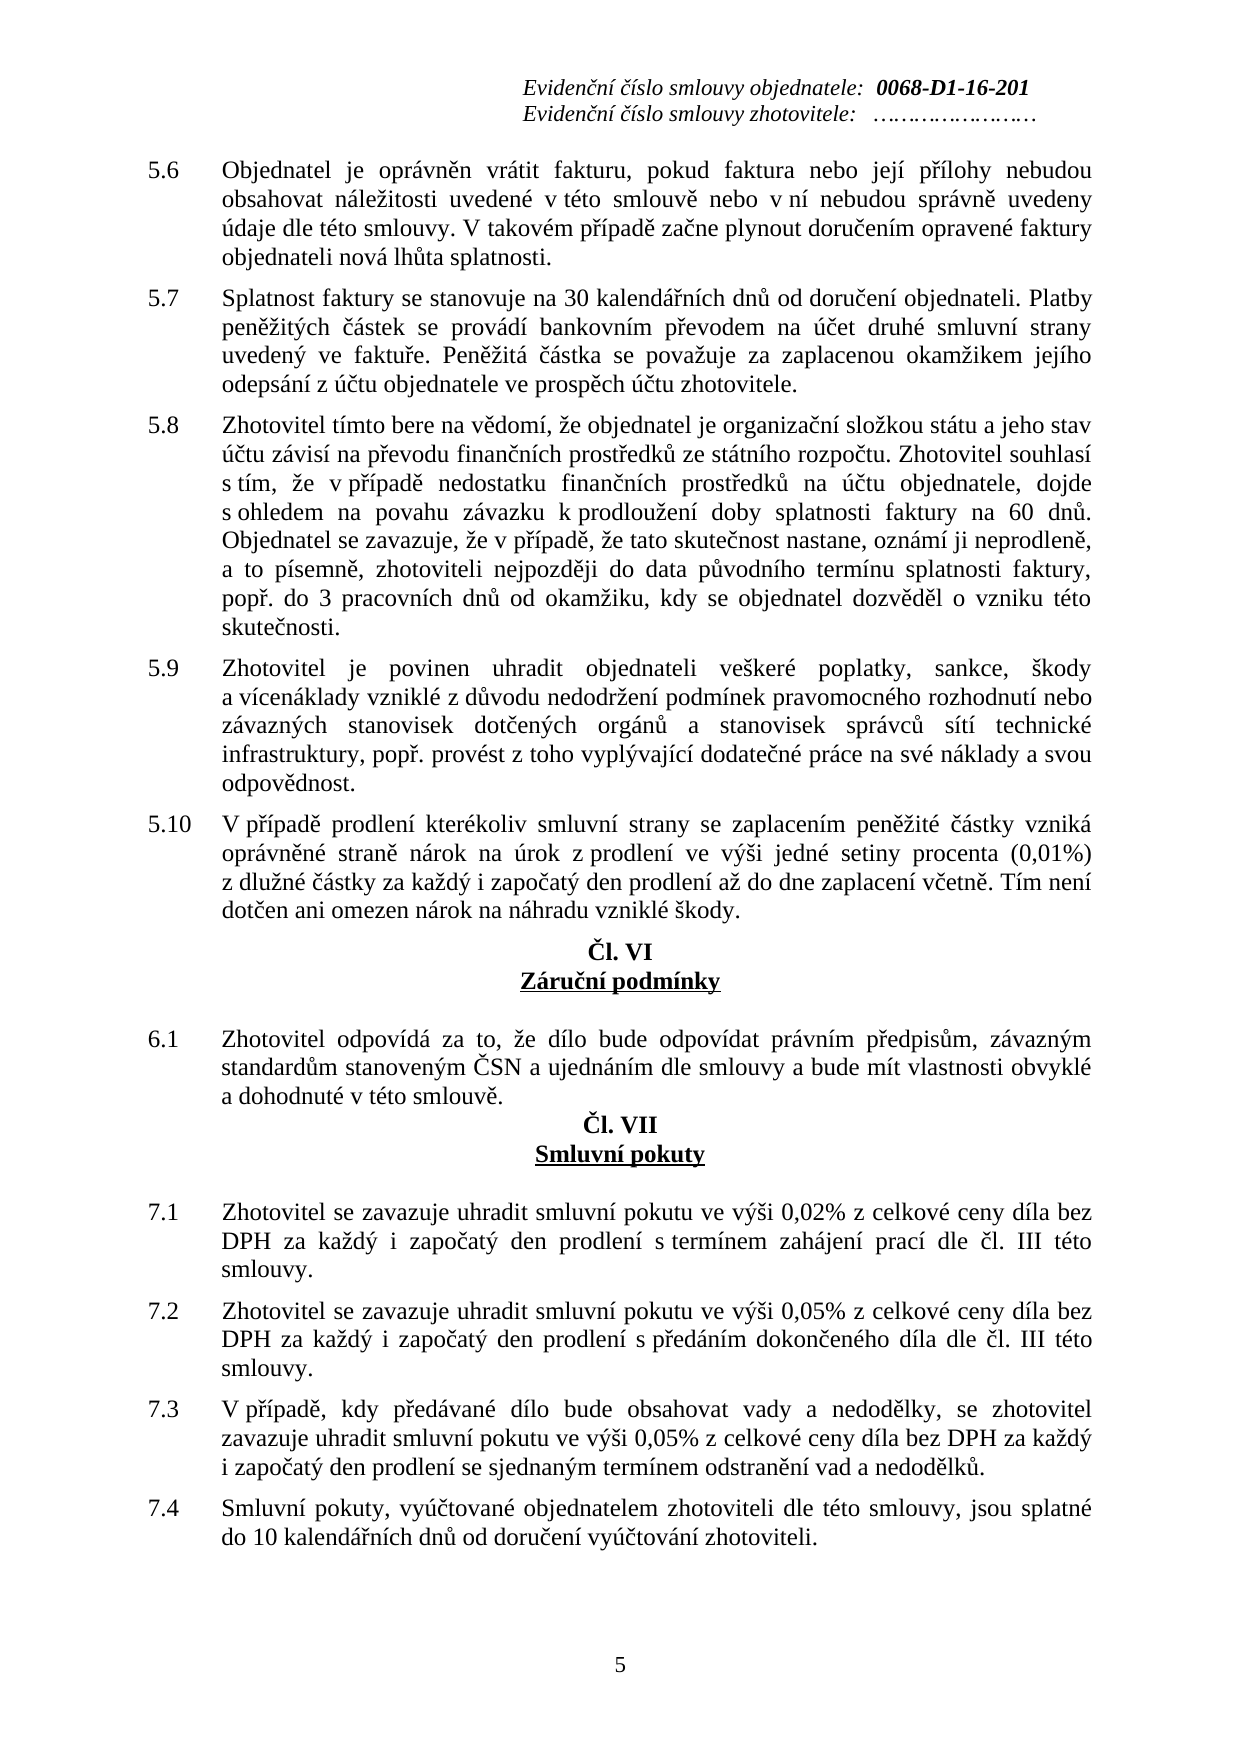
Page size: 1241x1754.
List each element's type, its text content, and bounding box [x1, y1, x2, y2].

text 7.1 Zhotovitel se zavazuje uhradit smluvní pokutu ve výši 0,02% z celkové ceny díla bez DPH za každý i započatý den prodlení s termínem zahájení prací dle čl. III této smlouvy. [148, 1197, 1092, 1283]
text 5.6 Objednatel je oprávněn vrátit fakturu, pokud faktura nebo její přílohy nebudou obsahovat náležitosti uvedené v této smlouvě nebo v ní nebudou správně uvedeny údaje dle této smlouvy. V takovém případě začne plynout doručením opravené faktury objednateli nová lhůta splatnosti. [148, 155, 1092, 270]
text 5.9 Zhotovitel je povinen uhradit objednateli veškeré poplatky, sankce, škody a vícenáklady vzniklé z důvodu nedodržení podmínek pravomocného rozhodnutí nebo závazných stanovisek dotčených orgánů a stanovisek správců sítí technické infrastruktury, popř. provést z toho vyplývající dodatečné práce na své náklady a svou odpovědnost. [148, 653, 1092, 797]
text 5.8 Zhotovitel tímto bere na vědomí, že objednatel je organizační složkou státu a jeho stav účtu závisí na převodu finančních prostředků ze státního rozpočtu. Zhotovitel souhlasí s tím, že v případě nedostatku finančních prostředků na účtu objednatele, dojde s ohledem na povahu závazku k prodloužení doby splatnosti faktury na 60 dnů. Objednatel se zavazuje, že v případě, že tato skutečnost nastane, oznámí ji neprodleně, a to písemně, zhotoviteli nejpozději do data původního termínu splatnosti faktury, popř. do 3 pracovních dnů od okamžiku, kdy se objednatel dozvěděl o vzniku této skutečnosti. [148, 410, 1092, 640]
list Záruční podmínky [148, 966, 1092, 995]
text 7.2 Zhotovitel se zavazuje uhradit smluvní pokutu ve výši 0,05% z celkové ceny díla bez DPH za každý i započatý den prodlení s předáním dokončeného díla dle čl. III této smlouvy. [148, 1296, 1092, 1382]
text 5.10 V případě prodlení kterékoliv smluvní strany se zaplacením peněžité částky vzniká oprávněné straně nárok na úrok z prodlení ve výši jedné setiny procenta (0,01%) z dlužné částky za každý i započatý den prodlení až do dne zaplacení včetně. Tím není dotčen ani omezen nárok na náhradu vzniklé škody. [148, 809, 1092, 924]
text 5.7 Splatnost faktury se stanovuje na 30 kalendářních dnů od doručení objednateli. Platby peněžitých částek se provádí bankovním převodem na účet druhé smluvní strany uvedený ve faktuře. Peněžitá částka se považuje za zaplacenou okamžikem jejího odepsání z účtu objednatele ve prospěch účtu zhotovitele. [148, 283, 1092, 398]
text 6.1 Zhotovitel odpovídá za to, že dílo bude odpovídat právním předpisům, závazným standardům stanoveným ČSN a ujednáním dle smlouvy a bude mít vlastnosti obvyklé a dohodnuté v této smlouvě. [148, 1024, 1092, 1110]
text 7.4 Smluvní pokuty, vyúčtované objednatelem zhotoviteli dle této smlouvy, jsou splatné do 10 kalendářních dnů od doručení vyúčtování zhotoviteli. [148, 1493, 1092, 1551]
text 7.3 V případě, kdy předávané dílo bude obsahovat vady a nedodělky, se zhotovitel zavazuje uhradit smluvní pokutu ve výši 0,05% z celkové ceny díla bez DPH za každý i započatý den prodlení se sjednaným termínem odstranění vad a nedodělků. [148, 1394, 1092, 1481]
list Smluvní pokuty [148, 1139, 1092, 1168]
